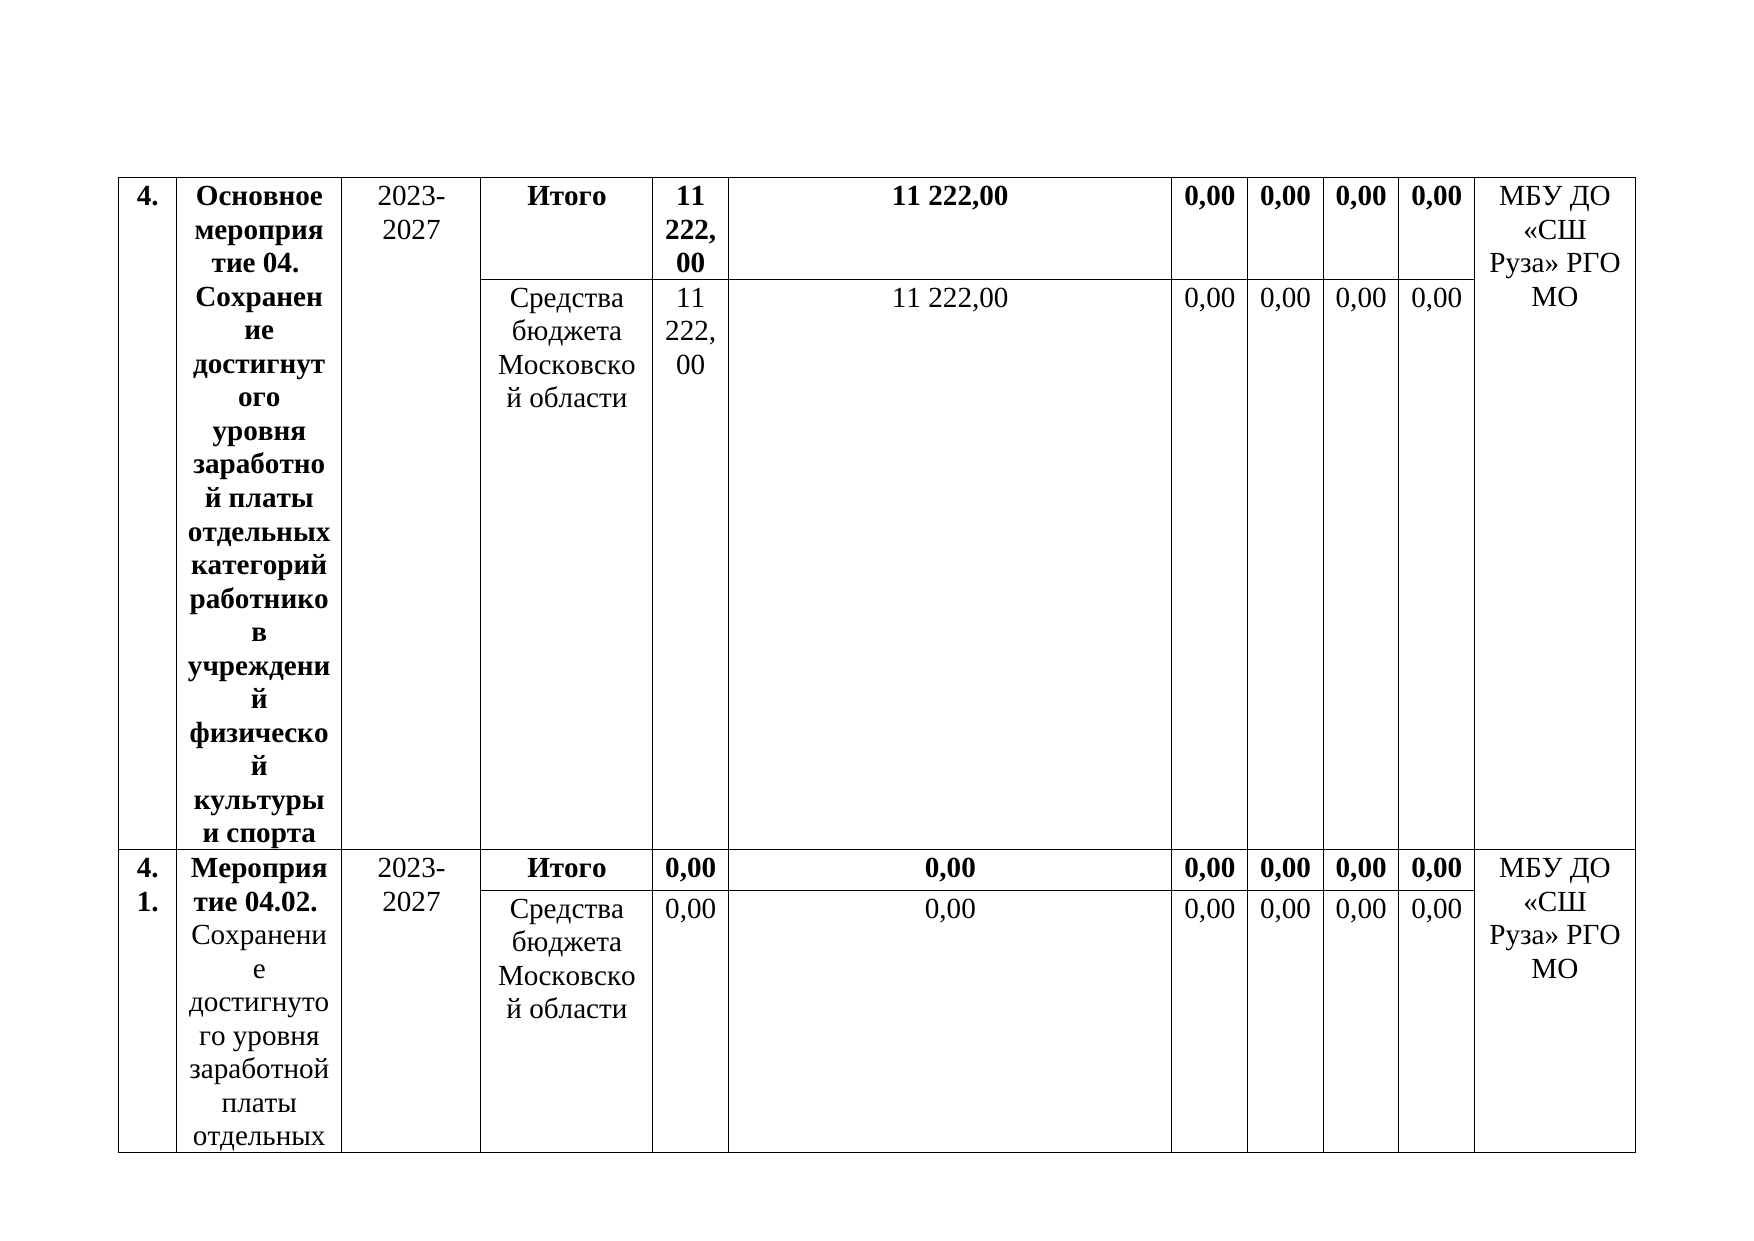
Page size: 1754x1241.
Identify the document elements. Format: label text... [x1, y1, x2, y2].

table_cell 0,00 [1248, 891, 1323, 1152]
table_cell 4.1. [119, 850, 176, 1152]
table_cell 0,00 [1172, 178, 1247, 279]
table_cell 11 222,00 [653, 178, 728, 279]
table_cell МБУ ДО «СШ Руза» РГО МО [1475, 178, 1635, 849]
table_cell 2023-2027 [342, 850, 480, 1152]
table_cell 0,00 [1324, 280, 1398, 849]
table_cell 0,00 [653, 850, 728, 890]
table_cell 0,00 [1248, 178, 1323, 279]
table_cell 11 222,00 [653, 280, 728, 849]
table_cell МБУ ДО «СШ Руза» РГО МО [1475, 850, 1635, 1152]
table_cell 0,00 [1399, 178, 1474, 279]
table_cell 0,00 [1324, 891, 1398, 1152]
table_cell 0,00 [1324, 178, 1398, 279]
table_cell 4. [119, 178, 176, 849]
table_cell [481, 891, 652, 1152]
table_cell 0,00 [1399, 891, 1474, 1152]
table_cell 11 222,00 [729, 280, 1171, 849]
table_cell Мероприятие 04.02. Сохранение достигнутого уровня заработной платы отдельных категорий работников муниципальных учреждений физической культуры и спорта [177, 850, 341, 1152]
table_cell 0,00 [1399, 850, 1474, 890]
table_cell 0,00 [1324, 850, 1398, 890]
table_cell 2023-2027 [342, 178, 480, 849]
table_cell 11 222,00 [729, 178, 1171, 279]
table_cell 0,00 [1172, 891, 1247, 1152]
table_cell Итого [481, 178, 652, 279]
table_cell Средства бюджета Московской области [481, 280, 652, 849]
table_cell Итого [481, 850, 652, 890]
table_cell 0,00 [729, 891, 1171, 1152]
table_cell 0,00 [1248, 850, 1323, 890]
table_cell 0,00 [1172, 280, 1247, 849]
table_cell 0,00 [653, 891, 728, 1152]
table_cell 0,00 [729, 850, 1171, 890]
table_cell 0,00 [1248, 280, 1323, 849]
table_cell 0,00 [1172, 850, 1247, 890]
table_cell 0,00 [1399, 280, 1474, 849]
table_cell Основное мероприятие 04. Сохранение достигнутого уровня заработной платы отдельных категорий работников учреждений физической культуры и спорта [177, 178, 341, 849]
